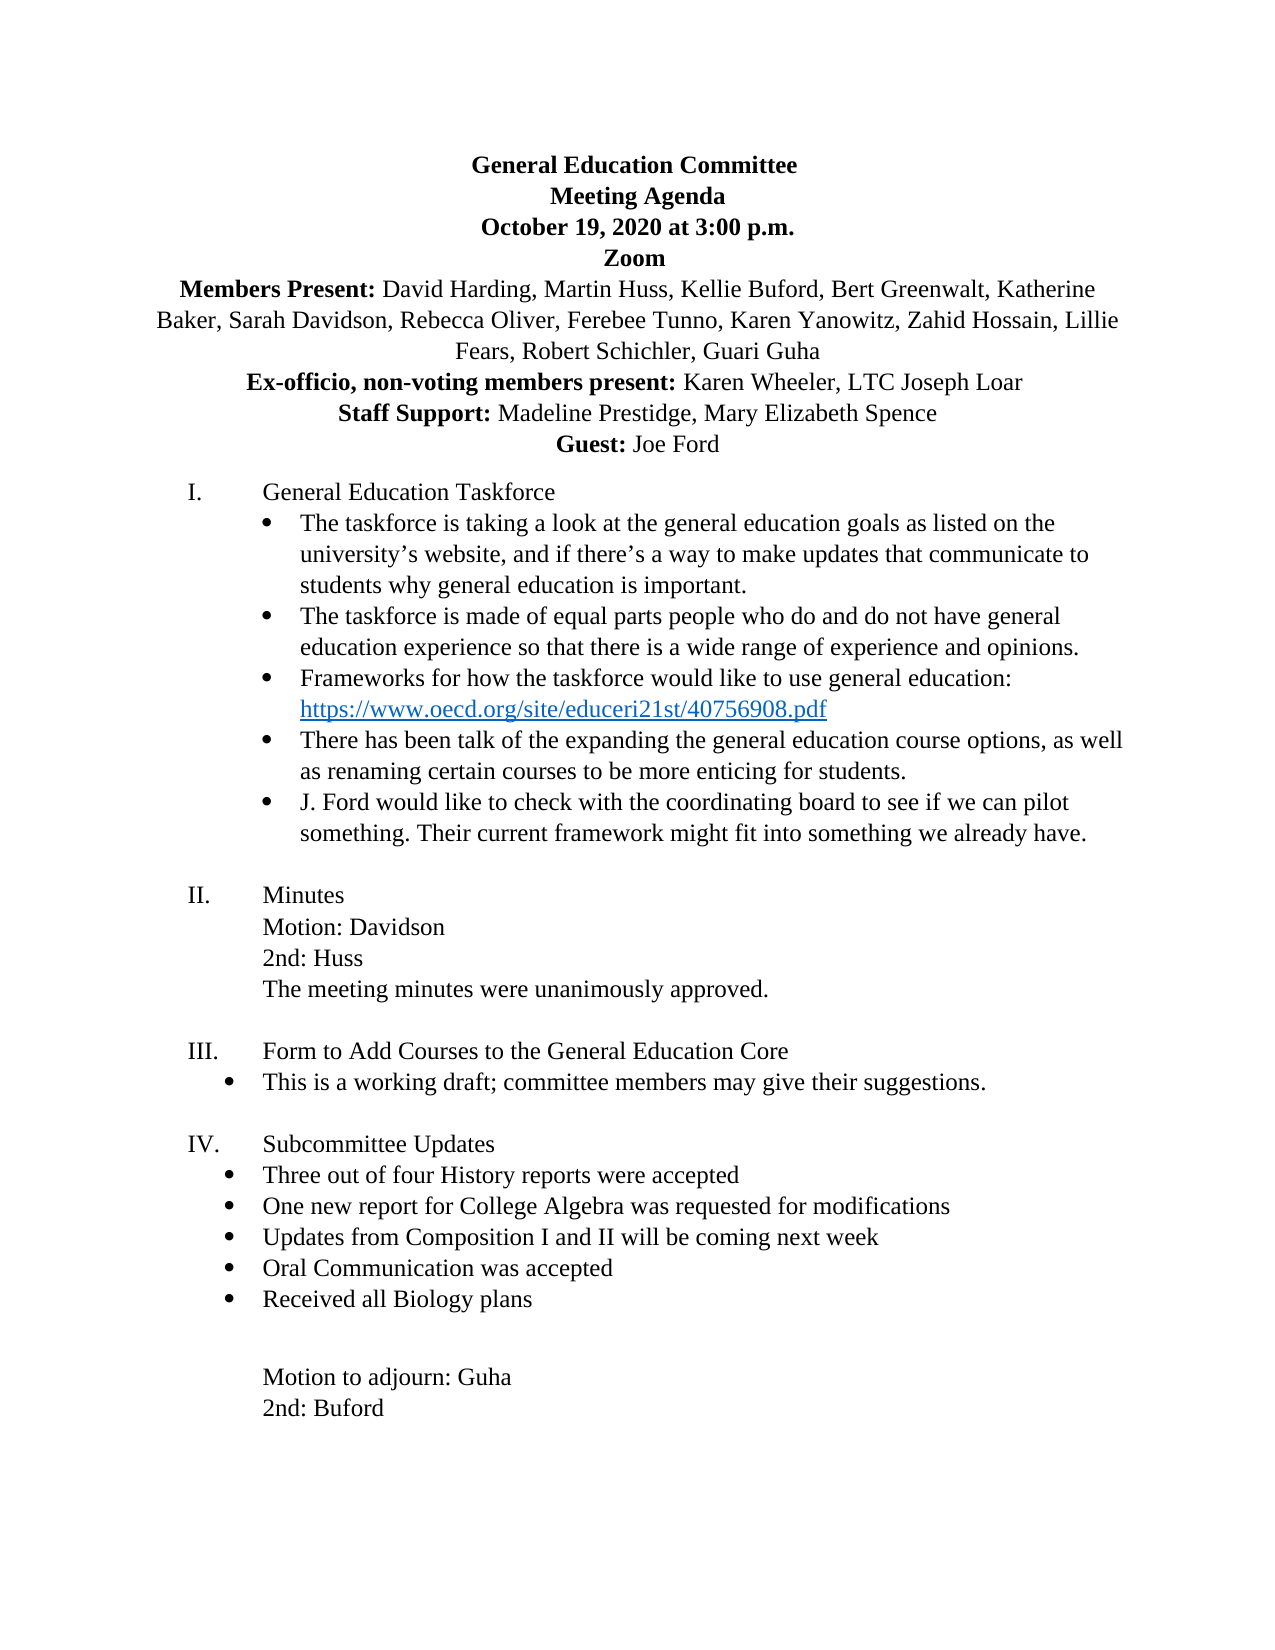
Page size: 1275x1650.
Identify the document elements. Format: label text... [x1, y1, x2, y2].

list Received all Biology plans [225, 1284, 1125, 1343]
list Frameworks for how the taskforce would like to use general education: https://www.oecd.org/site/educeri21st/40756908.pdf [262, 663, 1125, 723]
text General Education Committee Meeting Agenda October 19, 2020 at 3:00 p.m. Zoom Members Present: David Harding, Martin Huss, Kellie Buford, Bert Greenwalt, Katherine Baker, Sarah Davidson, Rebecca Oliver, Ferebee Tunno, Karen Yanowitz, Zahid Hossain, Lillie Fears, Robert Schichler, Guari Guha Ex-officio, non-voting members present: Karen Wheeler, LTC Joseph Loar Staff Support: Madeline Prestidge, Mary Elizabeth Spence Guest: Joe Ford [150, 150, 1125, 458]
list J. Ford would like to check with the coordinating board to see if we can pilot something. Their current framework might fit into something we already have. [262, 787, 1125, 847]
list One new report for College Algebra was requested for modifications [225, 1191, 1125, 1220]
list Updates from Composition I and II will be coming next week [225, 1222, 1125, 1251]
list Three out of four History reports were accepted [225, 1160, 1125, 1189]
list General Education Taskforce [187, 477, 1125, 506]
list The taskforce is made of equal parts people who do and do not have general education experience so that there is a wide range of experience and opinions. [262, 601, 1125, 661]
list The taskforce is taking a look at the general education goals as listed on the university’s website, and if there’s a way to make updates that communicate to students why general education is important. [262, 508, 1125, 599]
list Subcommittee Updates [187, 1129, 1125, 1158]
list Form to Add Courses to the General Education Core [187, 1036, 1125, 1064]
list Minutes Motion: Davidson 2nd: Huss The meeting minutes were unanimously approved. [187, 881, 1125, 1002]
list There has been talk of the expanding the general education course options, as well as renaming certain courses to be more enticing for students. [262, 725, 1125, 785]
list Oral Communication was accepted [225, 1253, 1125, 1282]
list This is a working draft; committee members may give their suggestions. [225, 1067, 1125, 1096]
text Motion to adjourn: Guha 2nd: Buford [262, 1362, 1125, 1422]
